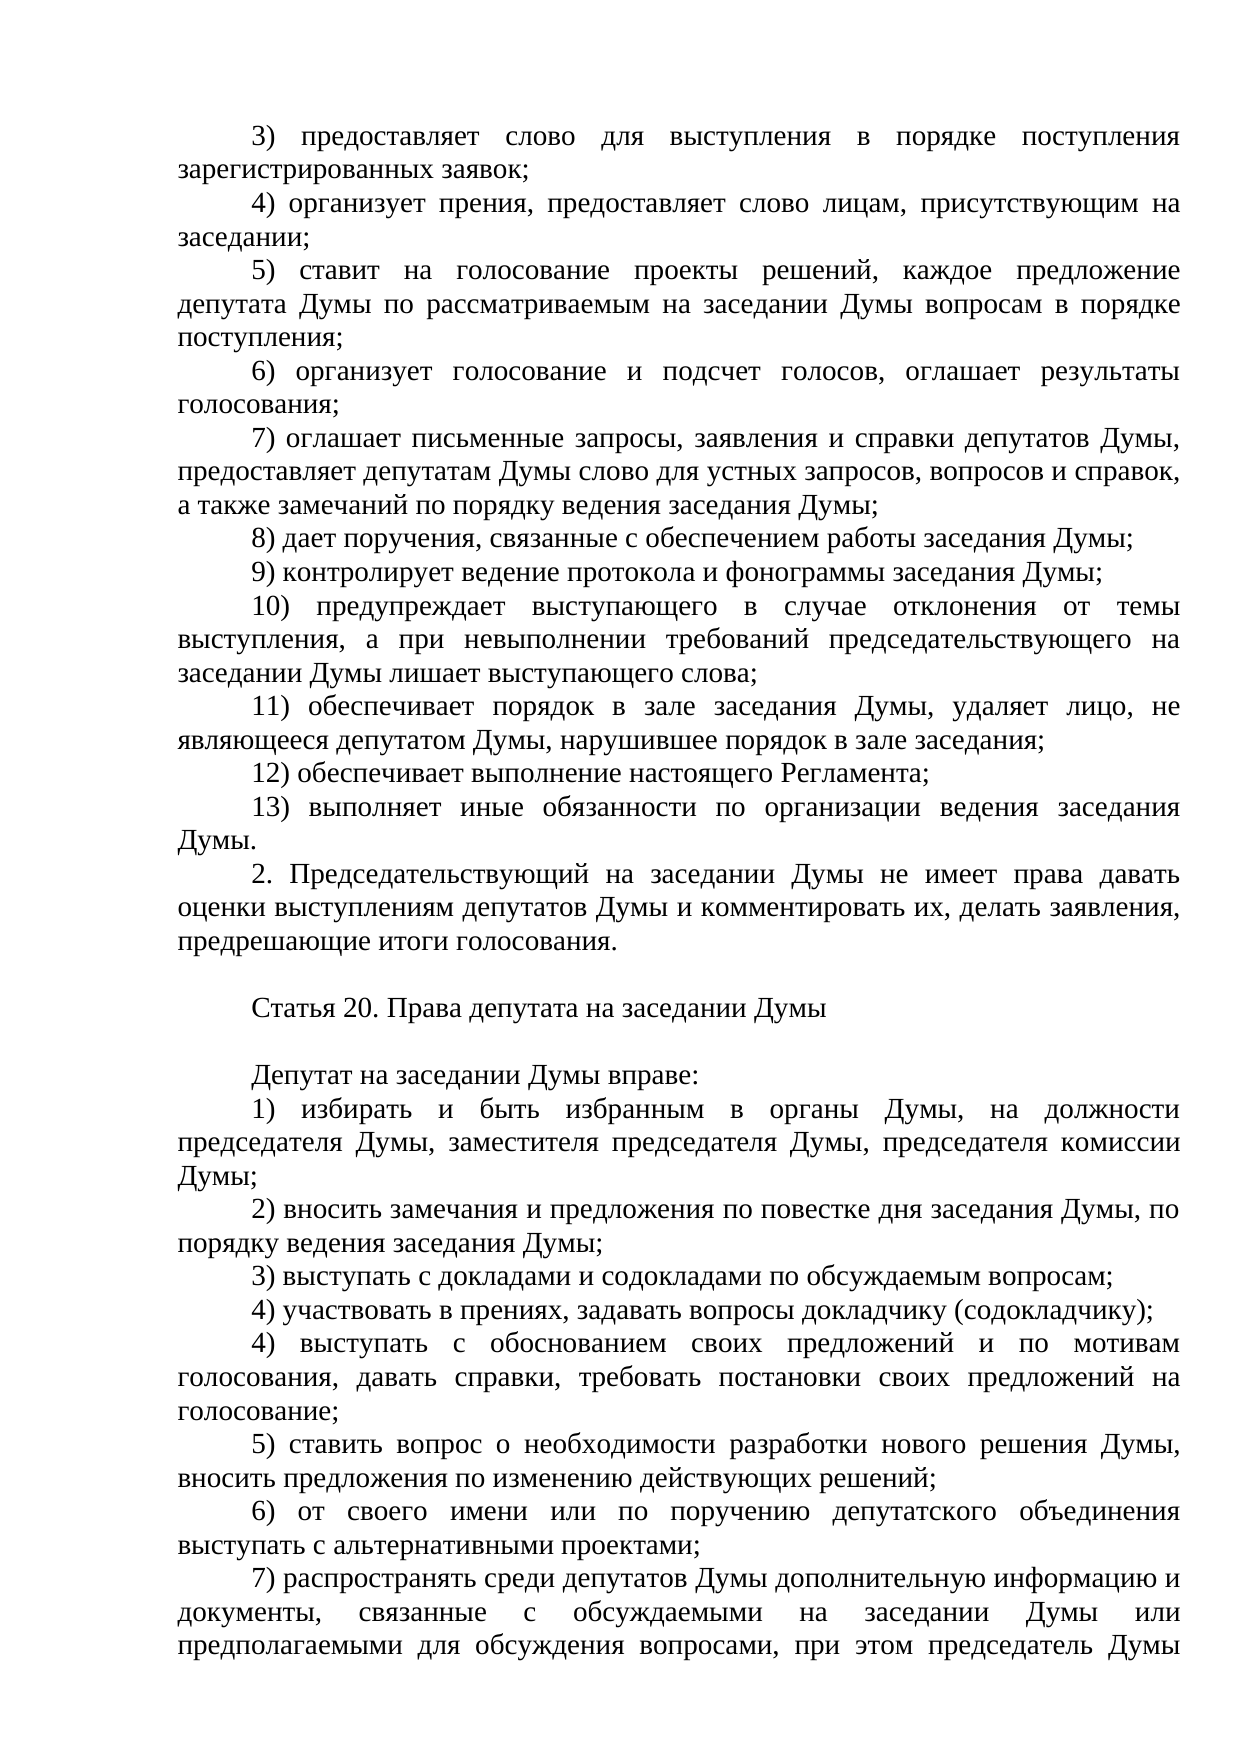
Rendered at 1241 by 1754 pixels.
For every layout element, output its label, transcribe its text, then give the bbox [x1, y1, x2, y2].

text 7) оглашает письменные запросы, заявления и справки депутатов Думы, предоставляет депутатам Думы слово для устных запросов, вопросов и справок, а также замечаний по порядку ведения заседания Думы; [177, 420, 1181, 521]
text 6) от своего имени или по поручению депутатского объединения выступать с альтернативными проектами; [177, 1493, 1181, 1560]
text 5) ставить вопрос о необходимости разработки нового решения Думы, вносить предложения по изменению действующих решений; [177, 1426, 1181, 1493]
text 8) дает поручения, связанные с обеспечением работы заседания Думы; [177, 521, 1181, 554]
text 4) организует прения, предоставляет слово лицам, присутствующим на заседании; [177, 185, 1181, 252]
text 1) избирать и быть избранным в органы Думы, на должности председателя Думы, заместителя председателя Думы, председателя комиссии Думы; [177, 1091, 1181, 1191]
text Статья 20. Права депутата на заседании Думы [177, 990, 1181, 1024]
text Депутат на заседании Думы вправе: [177, 1057, 1181, 1091]
text 12) обеспечивает выполнение настоящего Регламента; [177, 755, 1181, 789]
text 4) участвовать в прениях, задавать вопросы докладчику (содокладчику); [177, 1292, 1181, 1326]
text 11) обеспечивает порядок в зале заседания Думы, удаляет лицо, не являющееся депутатом Думы, нарушившее порядок в зале заседания; [177, 688, 1181, 755]
text 13) выполняет иные обязанности по организации ведения заседания Думы. [177, 789, 1181, 856]
text 2) вносить замечания и предложения по повестке дня заседания Думы, по порядку ведения заседания Думы; [177, 1191, 1181, 1258]
text 6) организует голосование и подсчет голосов, оглашает результаты голосования; [177, 353, 1181, 420]
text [177, 1560, 1181, 1661]
text 3) предоставляет слово для выступления в порядке поступления зарегистрированных заявок; [177, 118, 1181, 185]
text 9) контролирует ведение протокола и фонограммы заседания Думы; [177, 554, 1181, 588]
text 4) выступать с обоснованием своих предложений и по мотивам голосования, давать справки, требовать постановки своих предложений на голосование; [177, 1326, 1181, 1426]
text 5) ставит на голосование проекты решений, каждое предложение депутата Думы по рассматриваемым на заседании Думы вопросам в порядке поступления; [177, 252, 1181, 353]
text 3) выступать с докладами и содокладами по обсуждаемым вопросам; [177, 1258, 1181, 1292]
text 10) предупреждает выступающего в случае отклонения от темы выступления, а при невыполнении требований председательствующего на заседании Думы лишает выступающего слова; [177, 588, 1181, 688]
text 2. Председательствующий на заседании Думы не имеет права давать оценки выступлениям депутатов Думы и комментировать их, делать заявления, предрешающие итоги голосования. [177, 856, 1181, 957]
